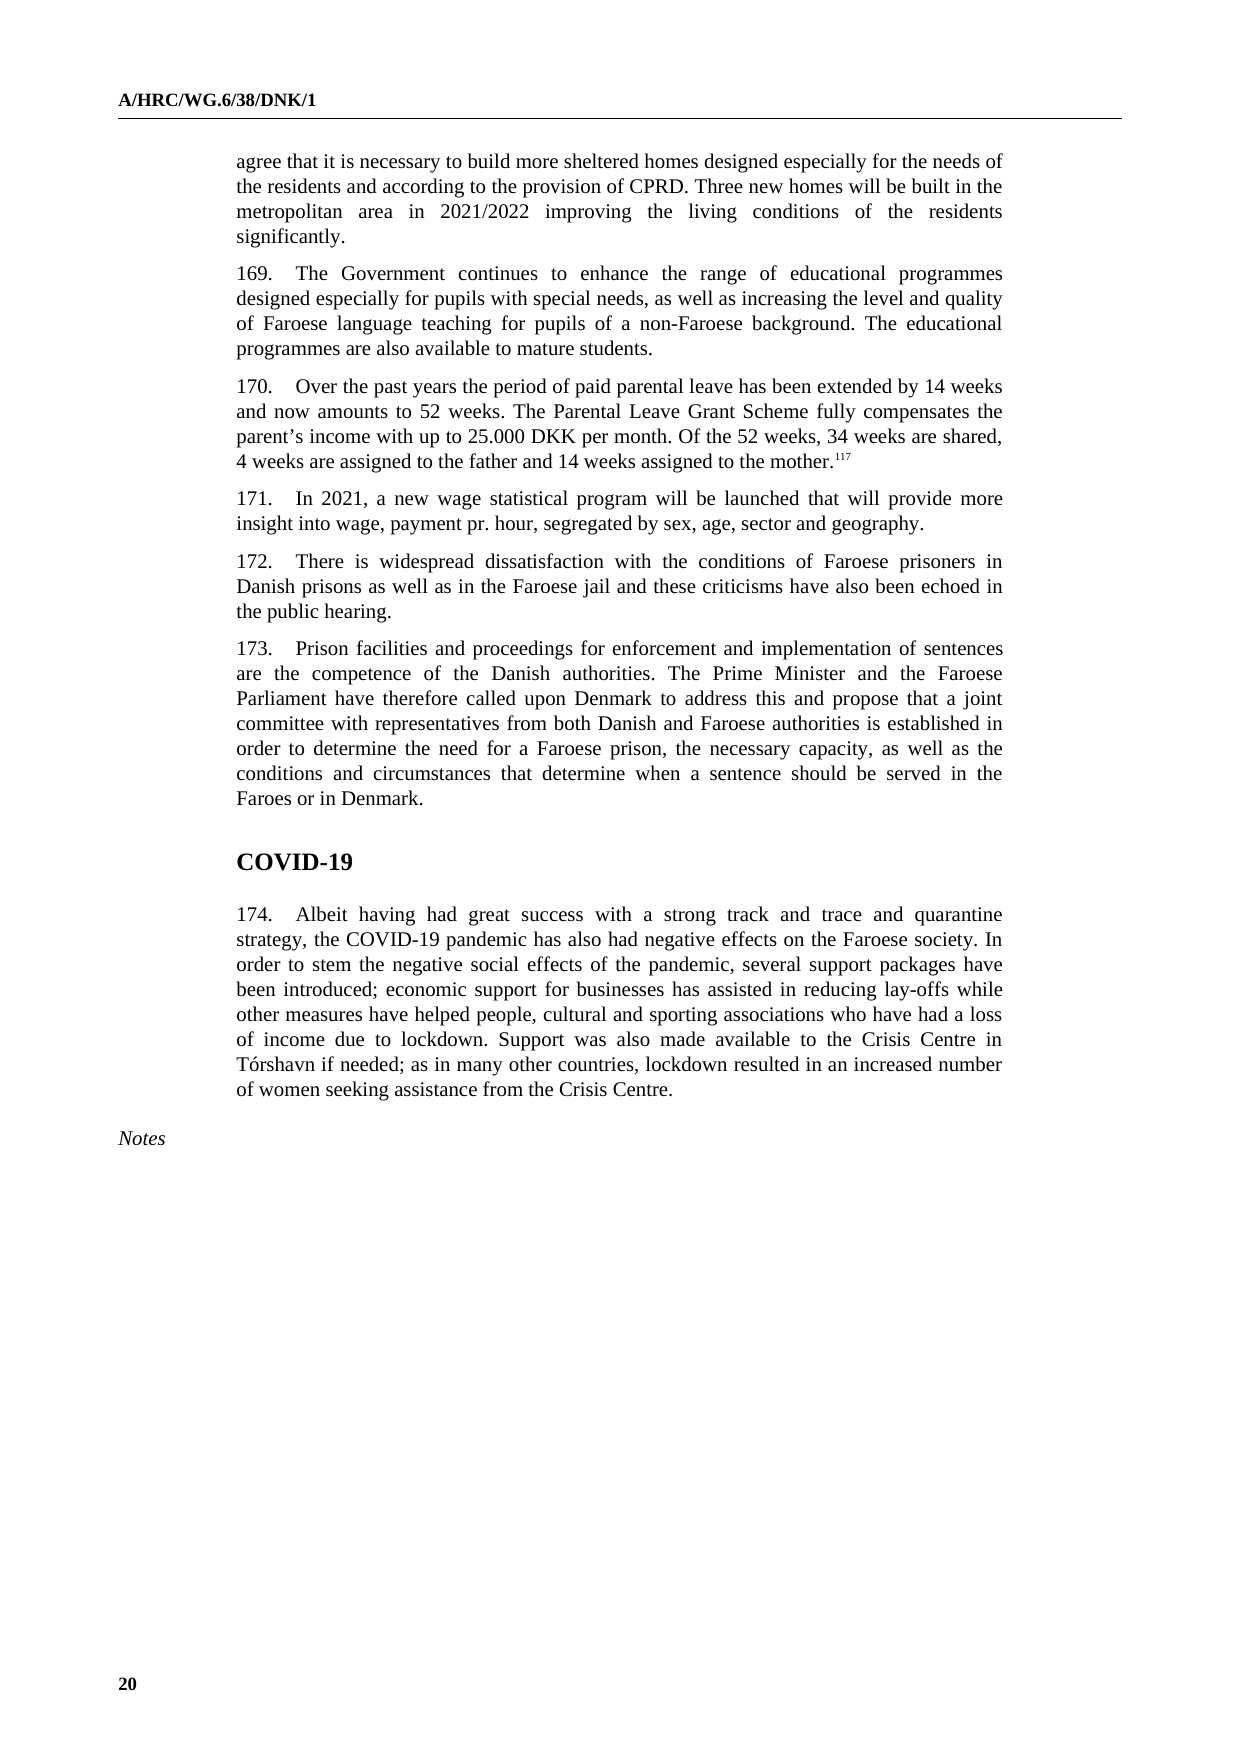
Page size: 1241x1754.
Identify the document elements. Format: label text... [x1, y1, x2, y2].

text 174. Albeit having had great success with a strong track and trace and quarantine strategy, the COVID-19 pandemic has also had negative effects on the Faroese society. In order to stem the negative social effects of the pandemic, several support packages have been introduced; economic support for businesses has assisted in reducing lay-offs while other measures have helped people, cultural and sporting associations who have had a loss of income due to lockdown. Support was also made available to the Crisis Centre in Tórshavn if needed; as in many other countries, lockdown resulted in an increased number of women seeking assistance from the Crisis Centre. [236, 901, 1004, 1101]
text 171. In 2021, a new wage statistical program will be launched that will provide more insight into wage, payment pr. hour, segregated by sex, age, sector and geography. [236, 485, 1004, 535]
text 172. There is widespread dissatisfaction with the conditions of Faroese prisoners in Danish prisons as well as in the Faroese jail and these criticisms have also been echoed in the public hearing. [236, 548, 1004, 623]
text 169. The Government continues to enhance the range of educational programmes designed especially for pupils with special needs, as well as increasing the level and quality of Faroese language teaching for pupils of a non-Faroese background. The educational programmes are also available to mature students. [236, 260, 1004, 360]
text COVID-19 [118, 848, 1004, 876]
text Notes [118, 1126, 1004, 1151]
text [236, 148, 1004, 248]
text 170. Over the past years the period of paid parental leave has been extended by 14 weeks and now amounts to 52 weeks. The Parental Leave Grant Scheme fully compensates the parent’s income with up to 25.000 DKK per month. Of the 52 weeks, 34 weeks are shared, 4 weeks are assigned to the father and 14 weeks assigned to the mother. [236, 373, 1004, 473]
text 173. Prison facilities and proceedings for enforcement and implementation of sentences are the competence of the Danish authorities. The Prime Minister and the Faroese Parliament have therefore called upon Denmark to address this and propose that a joint committee with representatives from both Danish and Faroese authorities is established in order to determine the need for a Faroese prison, the necessary capacity, as well as the conditions and circumstances that determine when a sentence should be served in the Faroes or in Denmark. [236, 635, 1004, 810]
